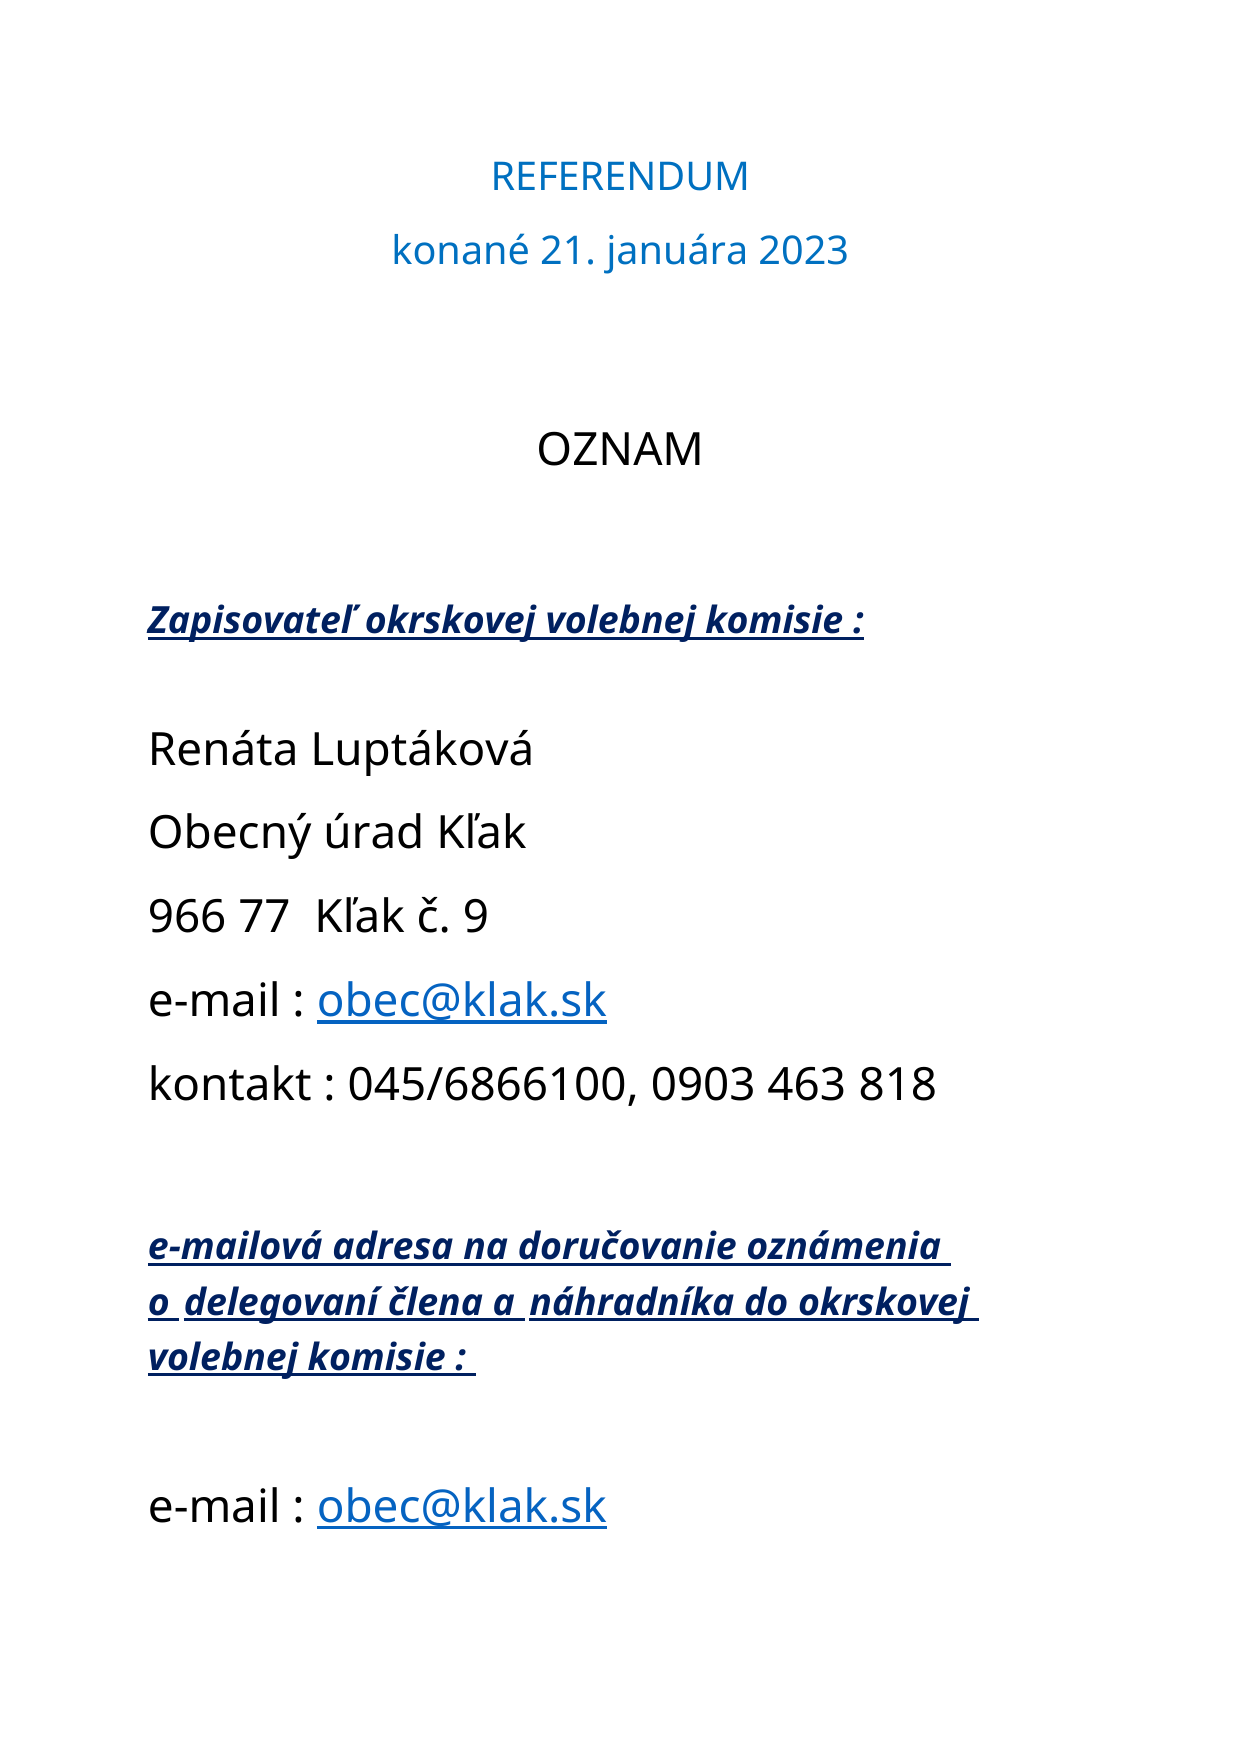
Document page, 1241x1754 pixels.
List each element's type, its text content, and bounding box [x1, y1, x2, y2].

text konané 21. januára 2023 [148, 222, 1093, 276]
text kontakt : 045/6866100, 0903 463 818 [148, 1052, 1093, 1114]
text REFERENDUM [148, 148, 1093, 202]
text Obecný úrad Kľak [148, 800, 1093, 862]
text Zapisovateľ okrskovej volebnej komisie : [148, 594, 1093, 645]
text 966 77 Kľak č. 9 [148, 884, 1093, 946]
text Renáta Luptáková [148, 716, 1093, 778]
text e-mail : obec@klak.sk [148, 968, 1093, 1030]
text e-mailová adresa na doručovanie oznámenia o delegovaní člena a náhradníka do okrskovej volebnej komisie : [148, 1220, 1093, 1381]
text e-mail : obec@klak.sk [148, 1473, 1093, 1536]
text OZNAM [148, 416, 1093, 478]
